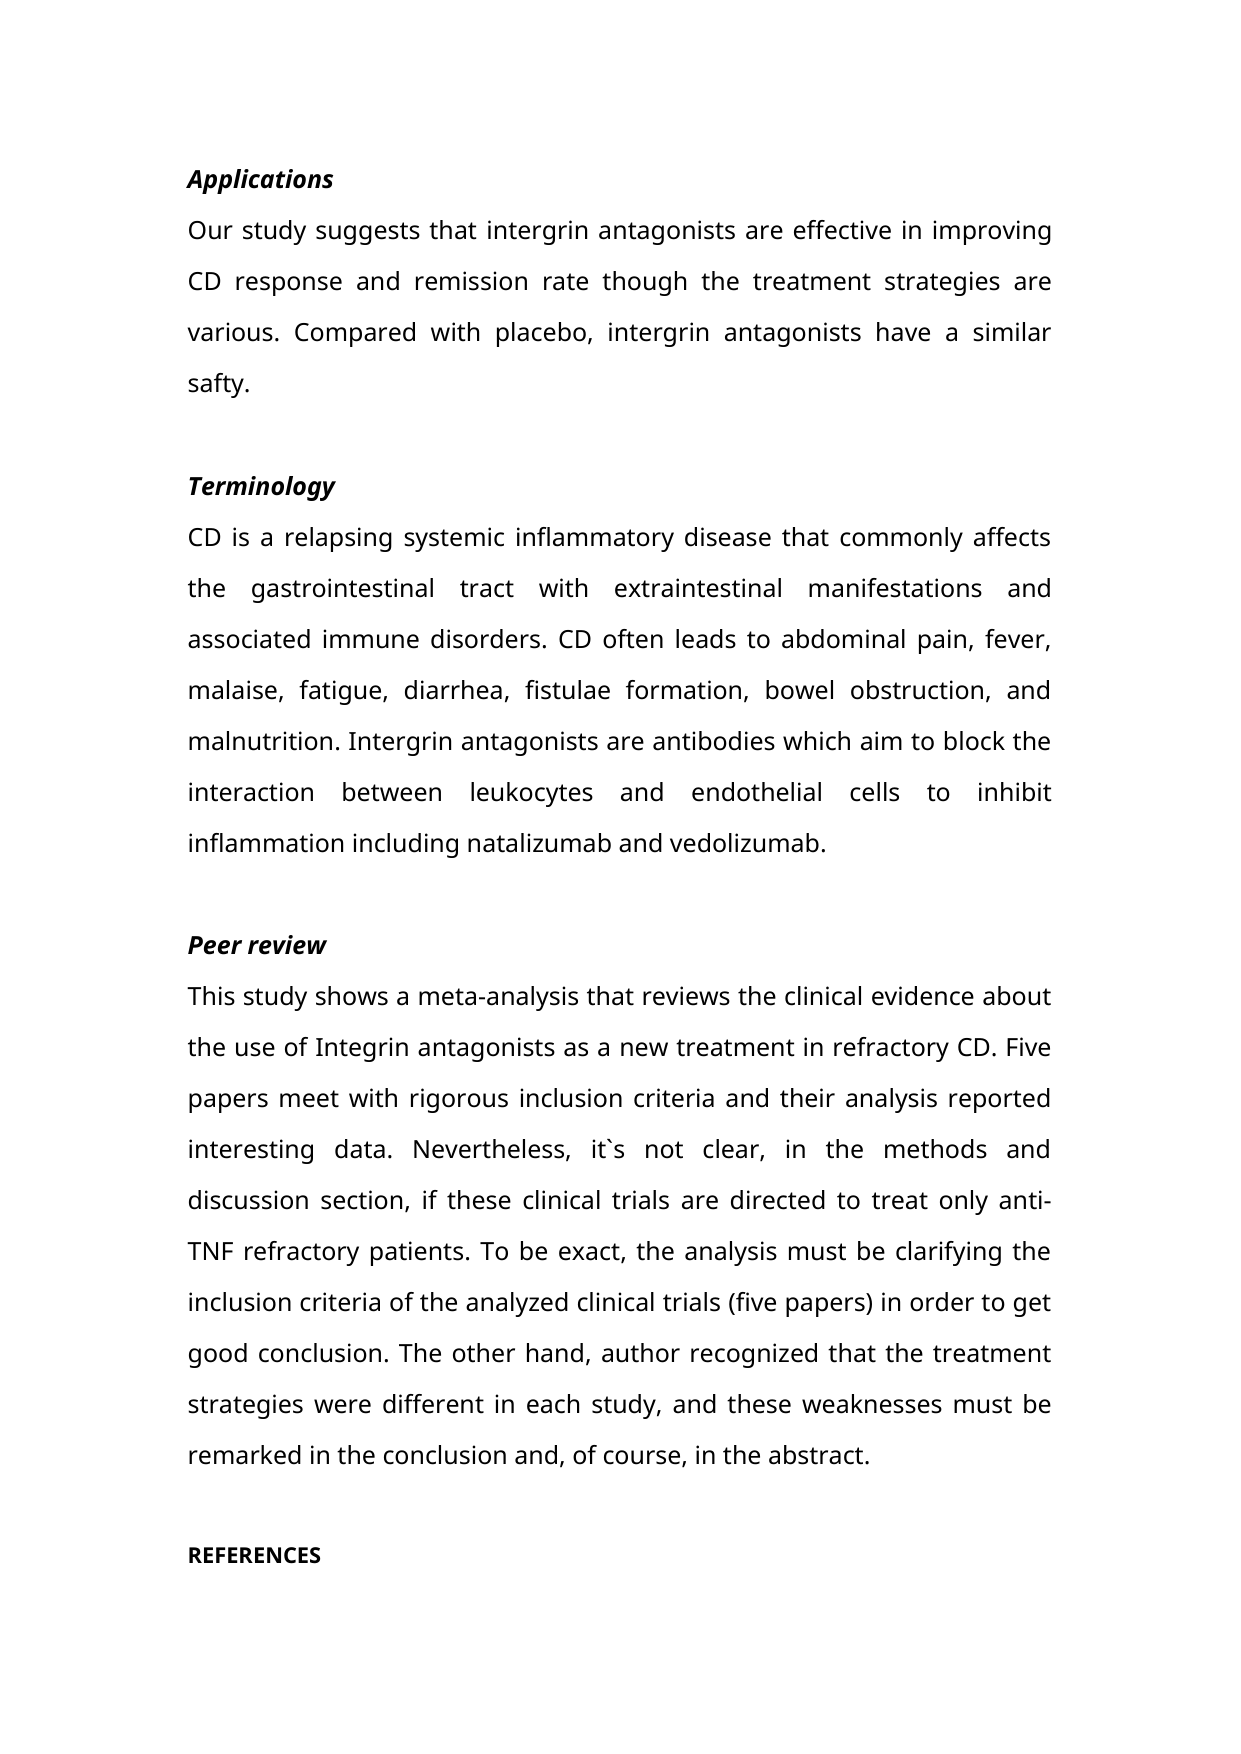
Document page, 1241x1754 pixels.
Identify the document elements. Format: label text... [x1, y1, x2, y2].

text Applications [187, 162, 1053, 196]
text Our study suggests that intergrin antagonists are effective in improving CD response and remission rate though the treatment strategies are various. Compared with placebo, intergrin antagonists have a similar safty. [187, 213, 1053, 400]
text Terminology [187, 468, 1053, 502]
text Peer review [187, 928, 1053, 962]
text References [187, 1540, 1053, 1570]
text CD is a relapsing systemic inflammatory disease that commonly affects the gastrointestinal tract with extraintestinal manifestations and associated immune disorders. CD often leads to abdominal pain, fever, malaise, fatigue, diarrhea, fistulae formation, bowel obstruction, and malnutrition. Intergrin antagonists are antibodies which aim to block the interaction between leukocytes and endothelial cells to inhibit inflammation including natalizumab and vedolizumab. [187, 519, 1053, 859]
text This study shows a meta-analysis that reviews the clinical evidence about the use of Integrin antagonists as a new treatment in refractory CD. Five papers meet with rigorous inclusion criteria and their analysis reported interesting data. Nevertheless, it`s not clear, in the methods and discussion section, if these clinical trials are directed to treat only anti-TNF refractory patients. To be exact, the analysis must be clarifying the inclusion criteria of the analyzed clinical trials (five papers) in order to get good conclusion. The other hand, author recognized that the treatment strategies were different in each study, and these weaknesses must be remarked in the conclusion and, of course, in the abstract. [187, 979, 1053, 1472]
